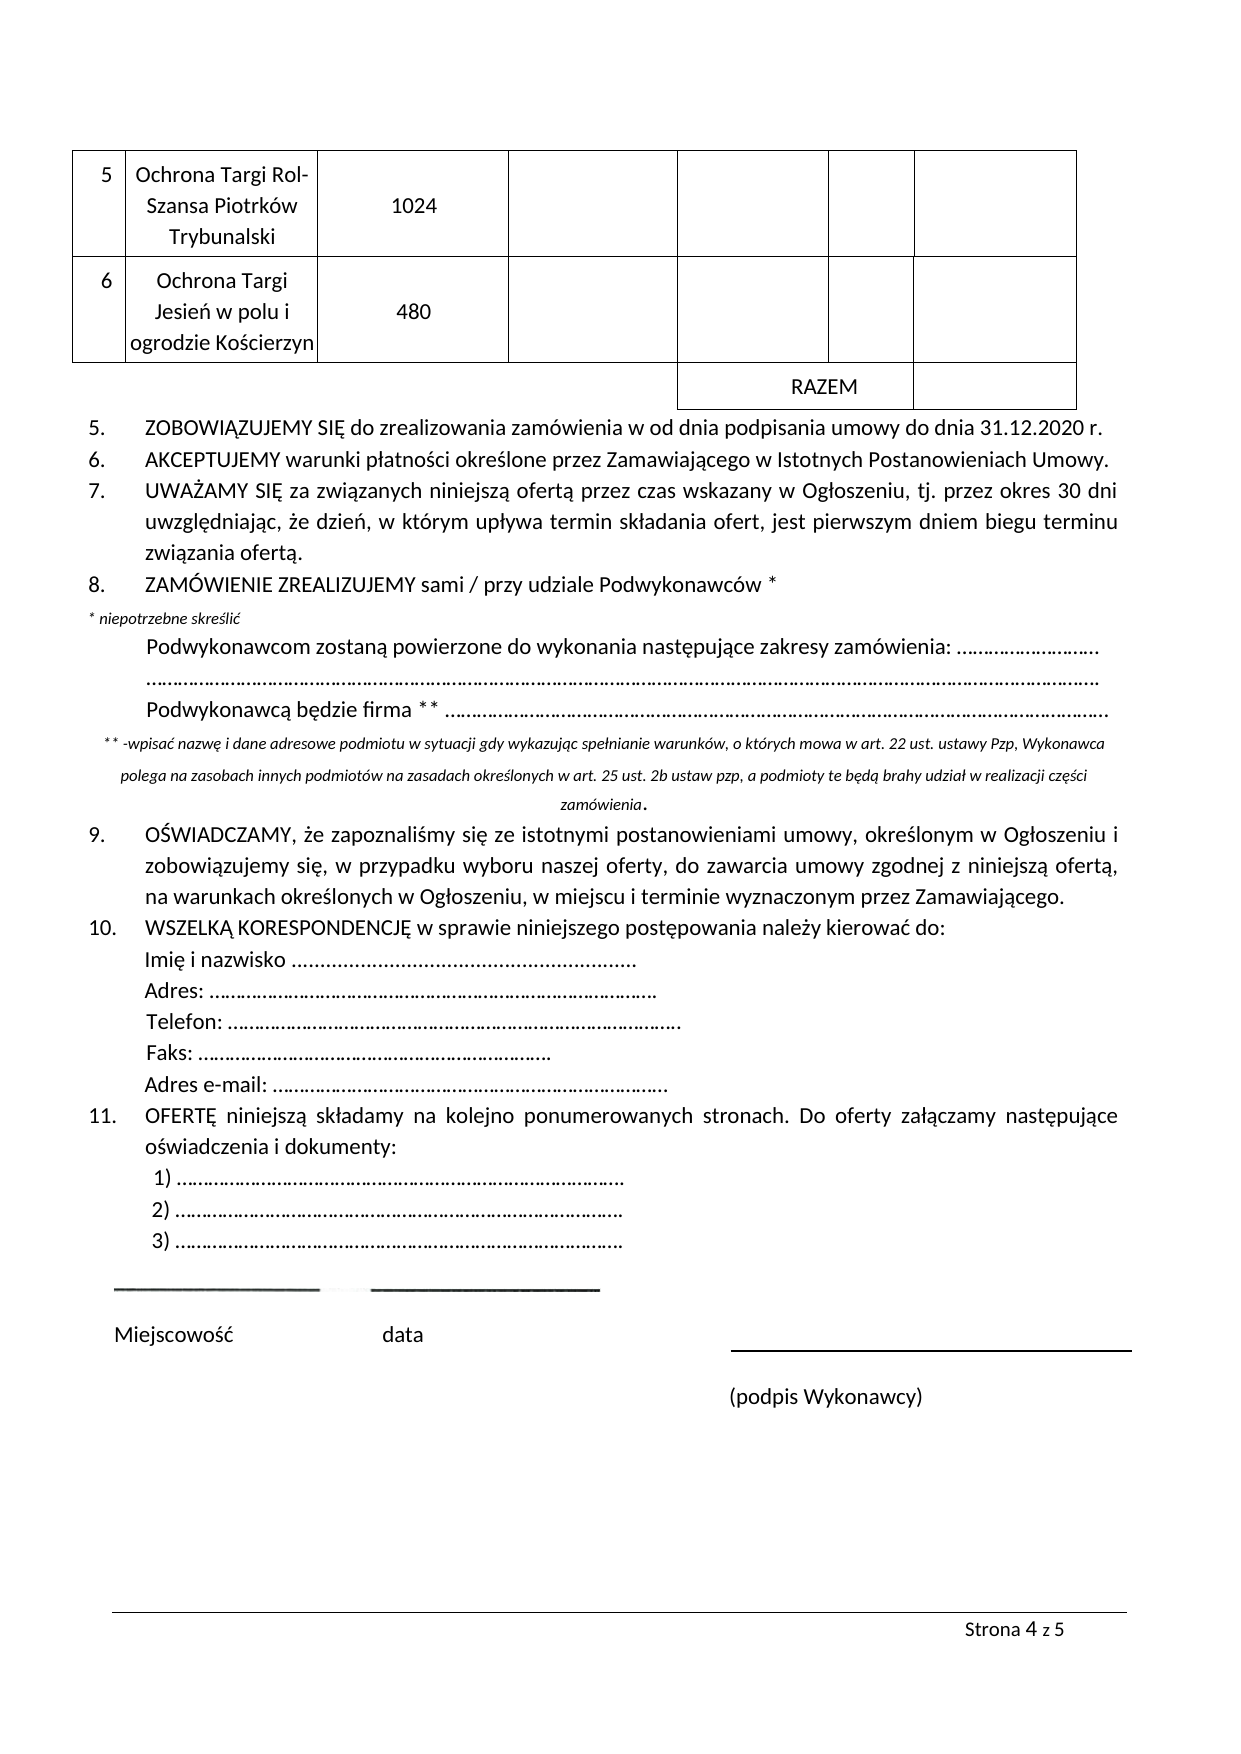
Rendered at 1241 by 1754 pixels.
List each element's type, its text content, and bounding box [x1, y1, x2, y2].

text * niepotrzebne skreślić [87, 598, 1121, 629]
list UWAŻAMY SIĘ za związanych niniejszą ofertą przez czas wskazany w Ogłoszeniu, tj. przez okres 30 dni uwzględniając, że dzień, w którym upływa termin składania ofert, jest pierwszym dniem biegu terminu związania ofertą. [88, 473, 1120, 566]
text Imię i nazwisko ............................................................ [143, 941, 1000, 973]
table_cell Ochrona Targi Jesień w polu i ogrodzie Kościerzyn [126, 257, 317, 362]
list WSZELKĄ KORESPONDENCJĘ w sprawie niniejszego postępowania należy kierować do: [88, 910, 1120, 941]
text 3) …………………………………………………………………………. [151, 1223, 707, 1254]
table_cell [829, 257, 913, 362]
picture [113, 1288, 601, 1292]
table_cell [509, 151, 677, 256]
table_cell RAZEM [678, 363, 913, 409]
text Adres e-mail: ………………………………………………………………… [143, 1066, 1120, 1098]
text 2) …………………………………………………………………………. [151, 1191, 707, 1223]
list ZOBOWIĄZUJEMY SIĘ do zrealizowania zamówienia w od dnia podpisania umowy do dnia 31.12.2020 r. [88, 410, 1120, 441]
table_cell [678, 151, 828, 256]
table_cell [678, 257, 828, 362]
table_cell 6 [73, 257, 125, 362]
text Podwykonawcom zostaną powierzone do wykonania następujące zakresy zamówienia: ……………………… [146, 629, 1121, 660]
text 1) …………………………………………………………………………. [153, 1160, 1121, 1191]
list OŚWIADCZAMY, że zapoznaliśmy się ze istotnymi postanowieniami umowy, określonym w Ogłoszeniu i zobowiązujemy się, w przypadku wyboru naszej oferty, do zawarcia umowy zgodnej z niniejszą ofertą, na warunkach określonych w Ogłoszeniu, w miejscu i terminie wyznaczonym przez Zamawiającego. [88, 816, 1120, 910]
list ZAMÓWIENIE ZREALIZUJEMY sami / przy udziale Podwykonawców * [88, 566, 1120, 598]
table_cell Ochrona Targi Rol-Szansa Piotrków Trybunalski [126, 151, 317, 256]
table_cell [509, 257, 677, 362]
text Telefon: ………………………………………………………………………….. [146, 1004, 1121, 1035]
table_cell [914, 257, 1076, 362]
text ** -wpisać nazwę i dane adresowe podmiotu w sytuacji gdy wykazując spełnianie warunków, o których mowa w art. 22 ust. ustawy Pzp, Wykonawca polega na zasobach innych podmiotów na zasadach określonych w art. 25 ust. 2b ustaw pzp, a podmioty te będą brahy udział w realizacji części zamówienia. [87, 723, 1121, 816]
text Miejscowość data [114, 1316, 1121, 1348]
text ………………………………………………………………………………………………………………………………………………………………. [146, 660, 1121, 691]
list AKCEPTUJEMY warunki płatności określone przez Zamawiającego w Istotnych Postanowieniach Umowy. [88, 441, 1120, 473]
table_cell 5 [73, 151, 125, 256]
text Faks: …………………………………………………………. [146, 1035, 1121, 1066]
list OFERTĘ niniejszą składamy na kolejno ponumerowanych stronach. Do oferty załączamy następujące oświadczenia i dokumenty: [88, 1098, 1120, 1160]
text Podwykonawcą będzie firma ** ……………………………………………………………………………………………………………… [146, 691, 1121, 723]
table_cell 1024 [318, 151, 508, 256]
table_cell [915, 151, 1076, 256]
text (podpis Wykonawcy) [531, 1379, 1121, 1410]
table_cell 480 [318, 257, 508, 362]
table_cell [914, 363, 1076, 409]
text Adres: …………………………………………………………………………. [143, 973, 1000, 1004]
table_cell [829, 151, 914, 256]
